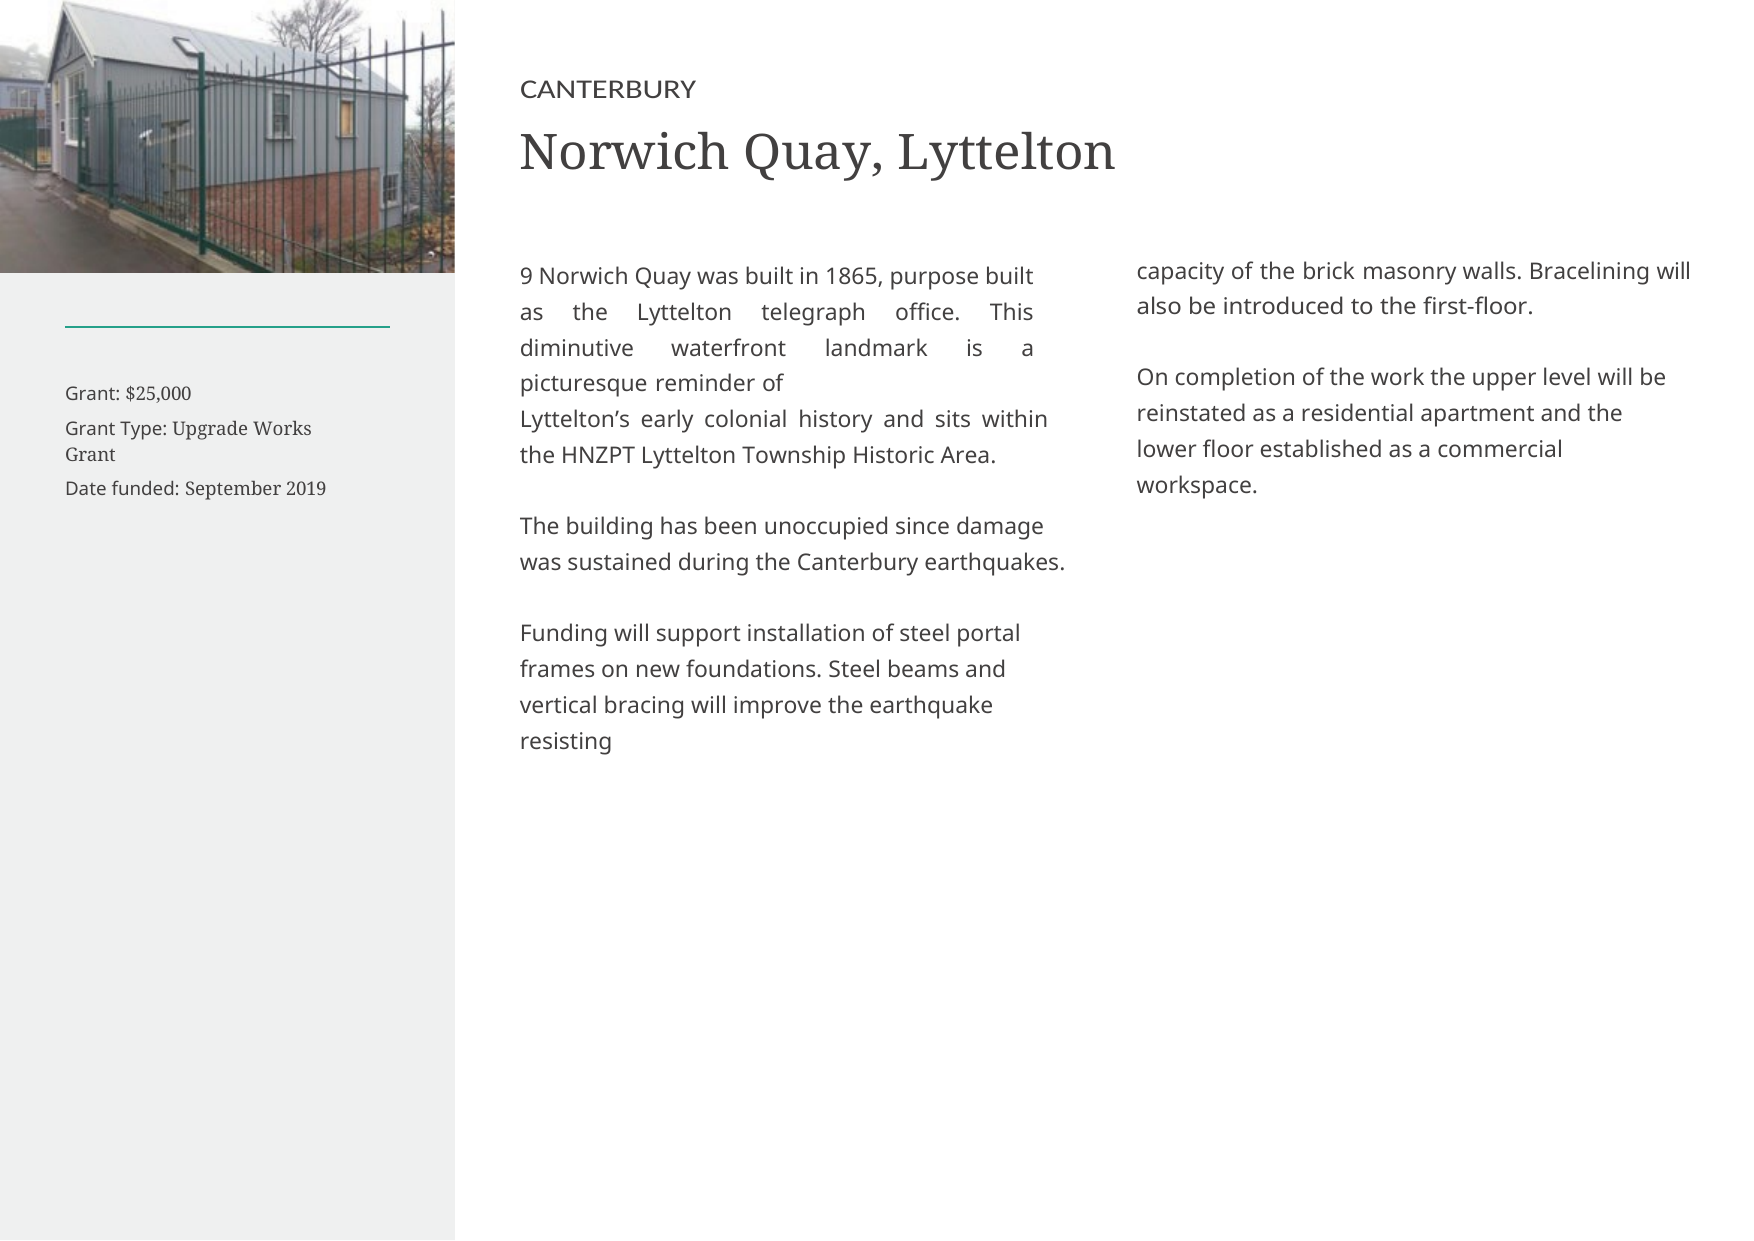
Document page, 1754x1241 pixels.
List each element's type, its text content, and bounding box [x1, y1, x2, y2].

text The building has been unoccupied since damage was sustained during the Canterbury earthquakes. [519, 510, 1072, 577]
picture [0, 0, 455, 273]
text also be introduced to the first-floor. [1136, 290, 1718, 321]
text Date funded: September 2019 [65, 476, 354, 501]
text On completion of the work the upper level will be reinstated as a residential apartment and the lower floor established as a commercial workspace. [1136, 361, 1684, 500]
subtitle Norwich Quay, Lyttelton [519, 117, 1718, 184]
text capacity of the brick masonry walls. Bracelining will [1136, 255, 1718, 286]
text Lyttelton’s early colonial history and sits within the HNZPT Lyttelton Township Historic Area. [519, 403, 1048, 471]
text Grant: $25,000 [65, 381, 354, 406]
text Grant Type: Upgrade Works Grant [65, 415, 354, 466]
text 9 Norwich Quay was built in 1865, purpose built as the Lyttelton telegraph office. This diminutive waterfront landmark is a picturesque reminder of [519, 259, 1034, 399]
text Funding will support installation of steel portal frames on new foundations. Steel beams and vertical bracing will improve the earthquake resisting [519, 617, 1066, 756]
